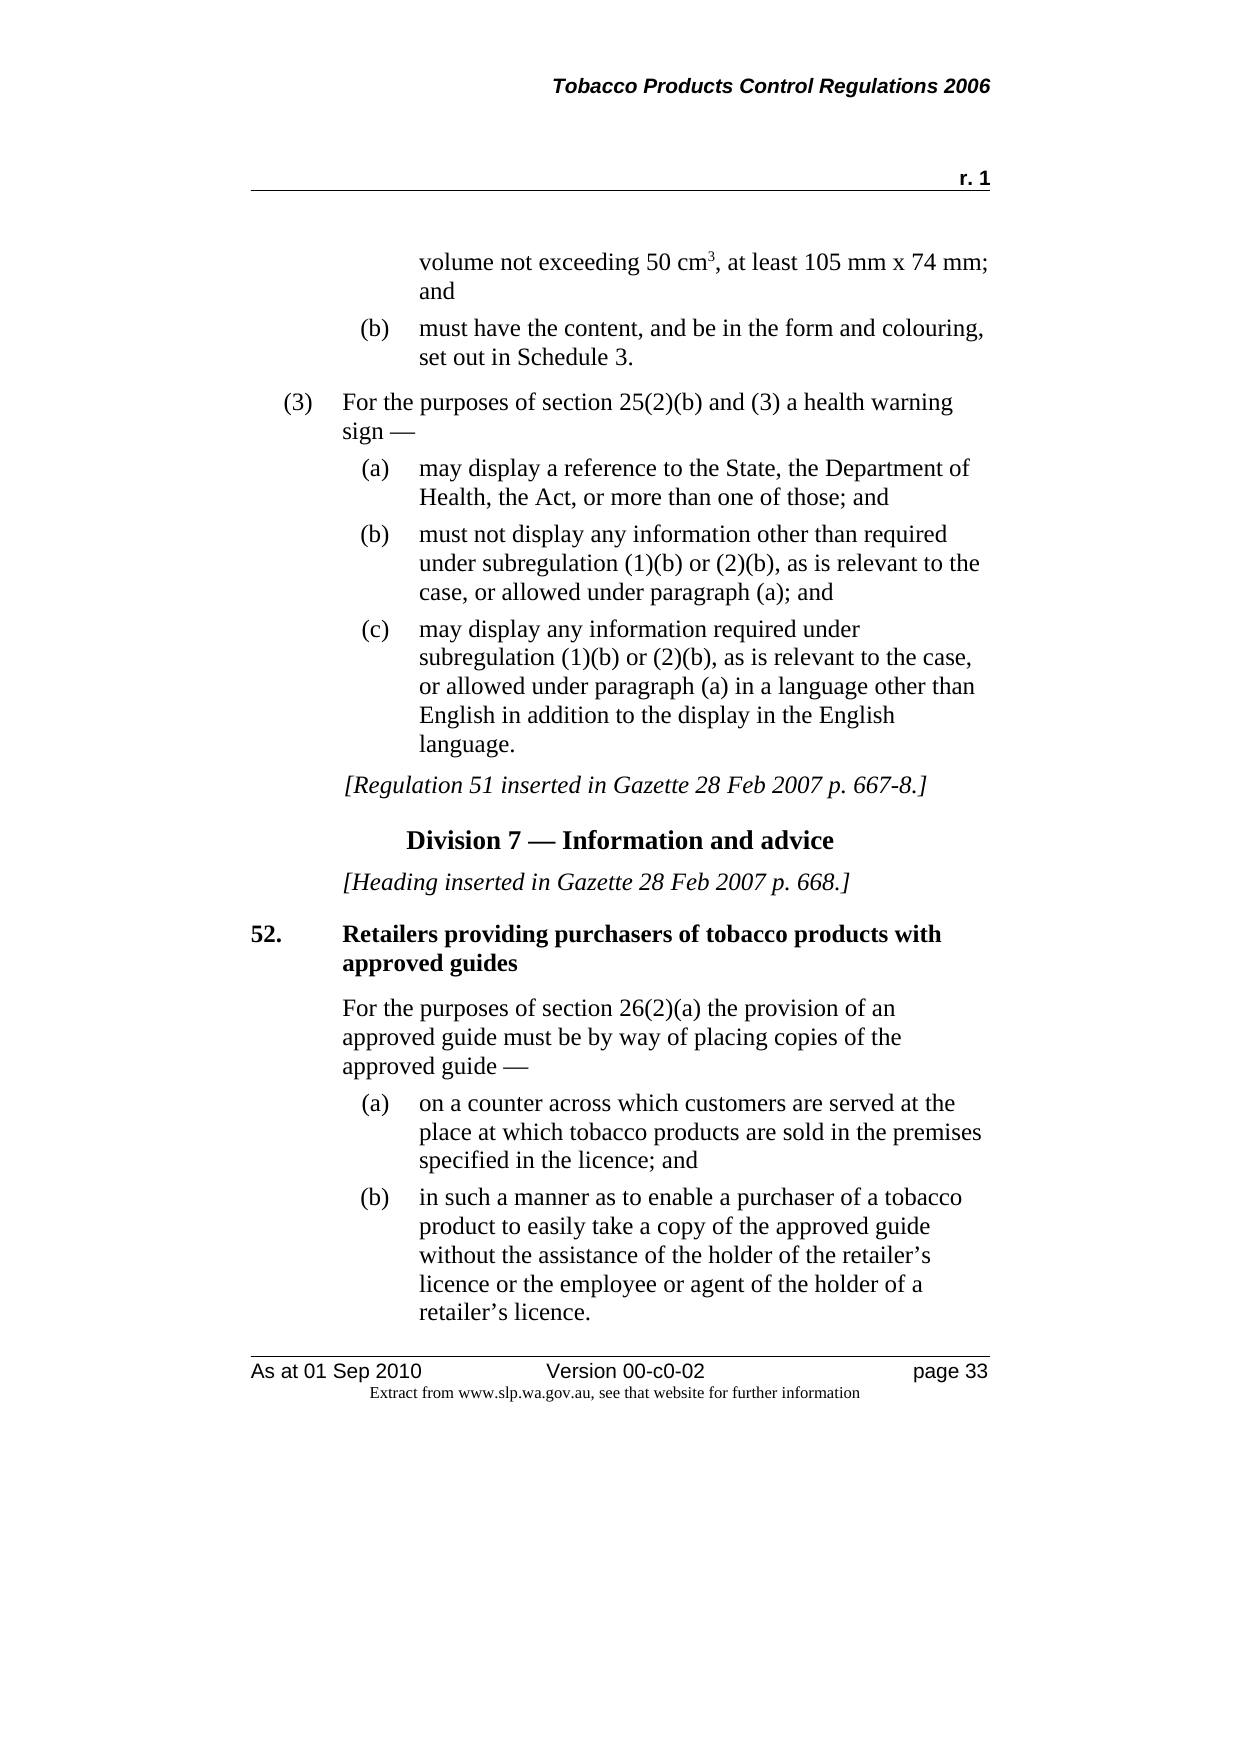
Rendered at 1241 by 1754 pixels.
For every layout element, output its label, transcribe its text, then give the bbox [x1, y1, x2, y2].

text (3) For the purposes of section 25(2)(b) and (3) a health warning sign — [251, 387, 990, 445]
subtitle [Heading inserted in Gazette 28 Feb 2007 p. 668.] [251, 867, 990, 896]
text (a) on a counter across which customers are served at the place at which tobacco products are sold in the premises specified in the licence; and [251, 1088, 990, 1174]
text (c) may display any information required under subregulation (1)(b) or (2)(b), as is relevant to the case, or allowed under paragraph (a) in a language other than English in addition to the display in the English language. [251, 614, 990, 757]
text (b) in such a manner as to enable a purchaser of a tobacco product to easily take a copy of the approved guide without the assistance of the holder of the retailer’s licence or the employee or agent of the holder of a retailer’s licence. [251, 1182, 990, 1326]
text For the purposes of section 26(2)(a) the provision of an approved guide must be by way of placing copies of the approved guide — [251, 993, 990, 1079]
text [251, 247, 990, 305]
text [Regulation 51 inserted in Gazette 28 Feb 2007 p. 667-8.] [251, 770, 990, 799]
text (b) must not display any information other than required under subregulation (1)(b) or (2)(b), as is relevant to the case, or allowed under paragraph (a); and [251, 519, 990, 605]
text (a) may display a reference to the State, the Department of Health, the Act, or more than one of those; and [251, 453, 990, 511]
subtitle Division 7 — Information and advice [251, 824, 990, 855]
subtitle 52. Retailers providing purchasers of tobacco products with approved guides [251, 919, 990, 977]
text (b) must have the content, and be in the form and colouring, set out in Schedule 3. [251, 313, 990, 371]
